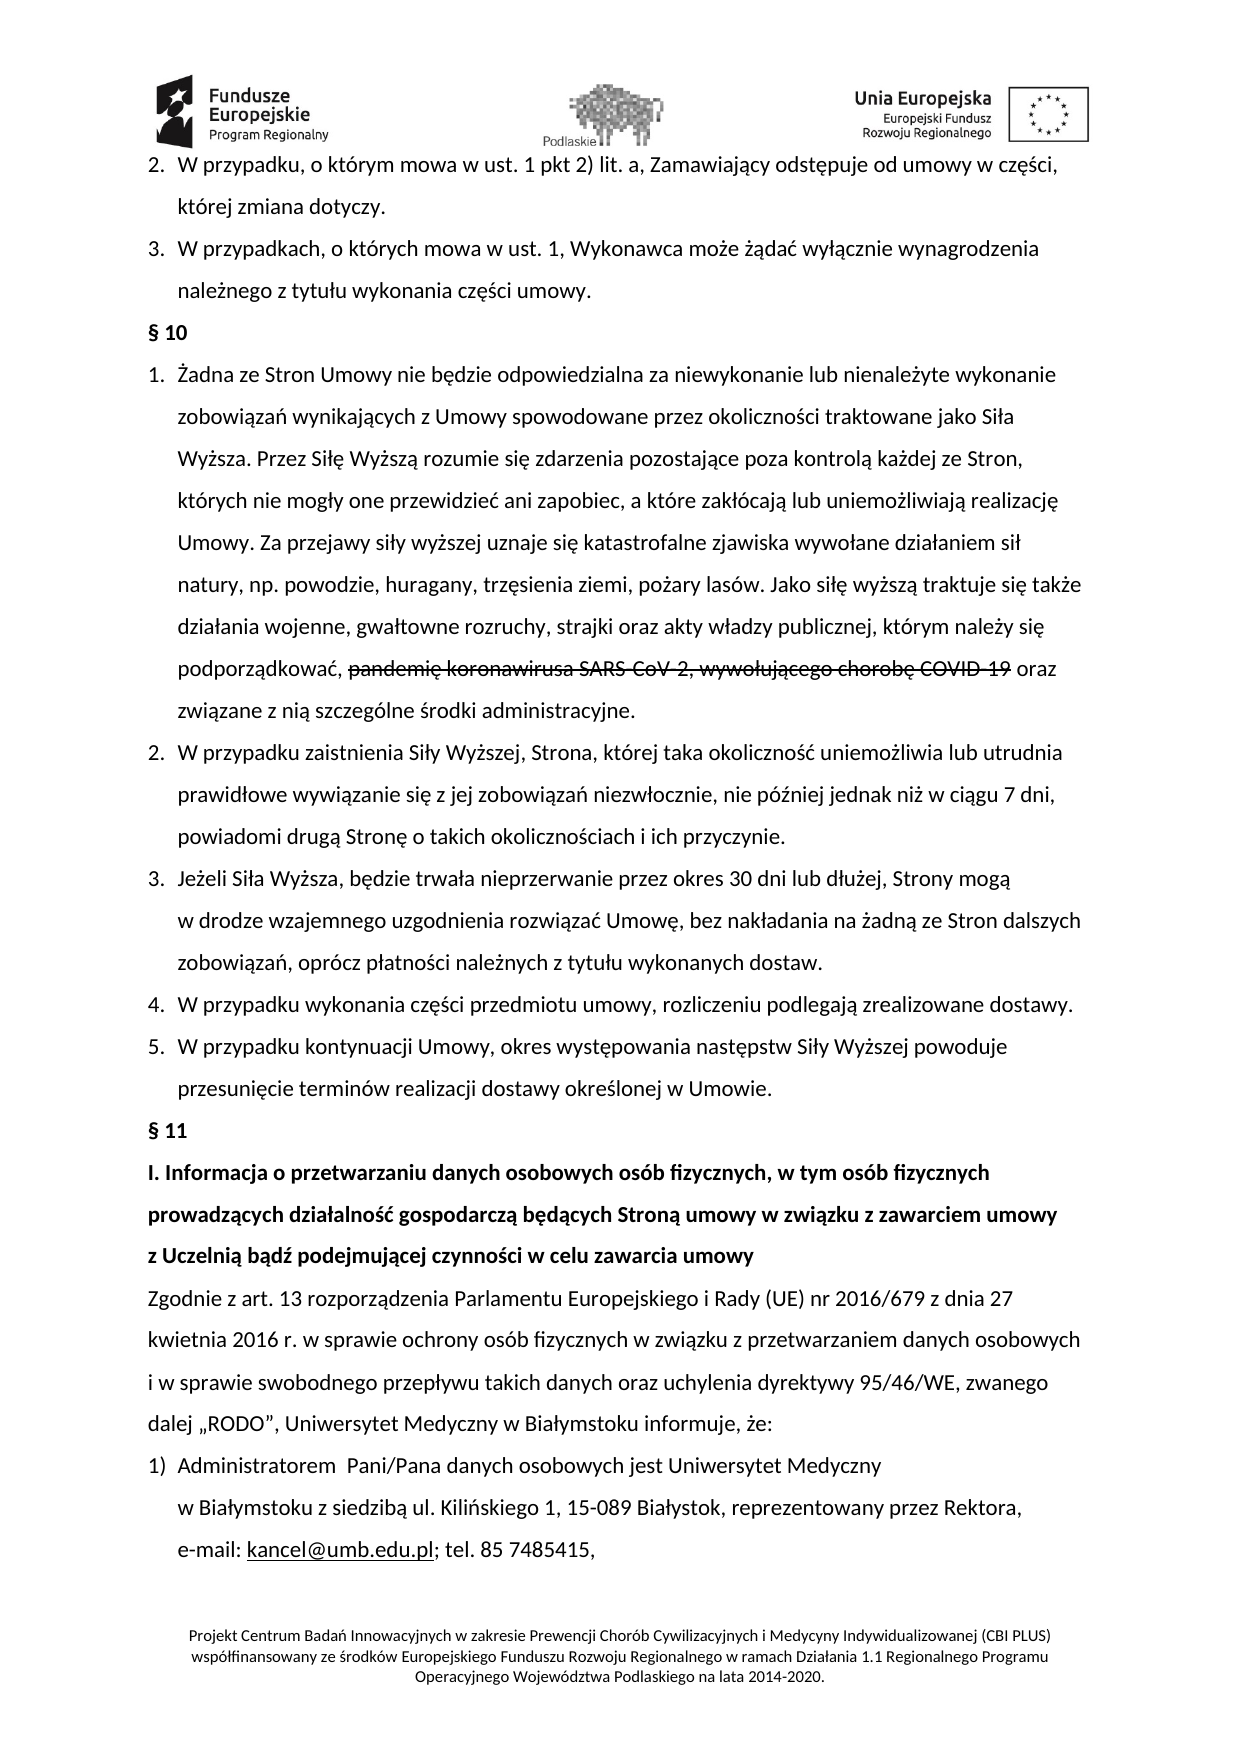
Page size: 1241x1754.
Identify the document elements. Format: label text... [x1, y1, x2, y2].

text § 11 [148, 1116, 1093, 1144]
text 3. W przypadkach, o których mowa w ust. 1, Wykonawca może żądać wyłącznie wynagrodzenia należnego z tytułu wykonania części umowy. [148, 234, 1093, 304]
text 5. W przypadku kontynuacji Umowy, okres występowania następstw Siły Wyższej powoduje przesunięcie terminów realizacji dostawy określonej w Umowie. [148, 1032, 1093, 1102]
text 2. W przypadku, o którym mowa w ust. 1 pkt 2) lit. a, Zamawiający odstępuje od umowy w części, której zmiana dotyczy. [148, 151, 1093, 220]
text 1. Żadna ze Stron Umowy nie będzie odpowiedzialna za niewykonanie lub nienależyte wykonanie zobowiązań wynikających z Umowy spowodowane przez okoliczności traktowane jako Siła Wyższa. Przez Siłę Wyższą rozumie się zdarzenia pozostające poza kontrolą każdej ze Stron, których nie mogły one przewidzieć ani zapobiec, a które zakłócają lub uniemożliwiają realizację Umowy. Za przejawy siły wyższej uznaje się katastrofalne zjawiska wywołane działaniem sił natury, np. powodzie, huragany, trzęsienia ziemi, pożary lasów. Jako siłę wyższą traktuje się także działania wojenne, gwałtowne rozruchy, strajki oraz akty władzy publicznej, którym należy się podporządkować, pandemię koronawirusa SARS-CoV-2, wywołującego chorobę COVID-19 oraz związane z nią szczególne środki administracyjne. [148, 360, 1093, 724]
text I. Informacja o przetwarzaniu danych osobowych osób fizycznych, w tym osób fizycznych prowadzących działalność gospodarczą będących Stroną umowy w związku z zawarciem umowy z Uczelnią bądź podejmującej czynności w celu zawarcia umowy [148, 1158, 1093, 1270]
text Zgodnie z art. 13 rozporządzenia Parlamentu Europejskiego i Rady (UE) nr 2016/679 z dnia 27 kwietnia 2016 r. w sprawie ochrony osób fizycznych w związku z przetwarzaniem danych osobowych i w sprawie swobodnego przepływu takich danych oraz uchylenia dyrektywy 95/46/WE, zwanego dalej „RODO”, Uniwersytet Medyczny w Białymstoku informuje, że: [148, 1284, 1093, 1438]
text § 10 [148, 318, 1093, 346]
picture [147, 73, 1093, 151]
text 2. W przypadku zaistnienia Siły Wyższej, Strona, której taka okoliczność uniemożliwia lub utrudnia prawidłowe wywiązanie się z jej zobowiązań niezwłocznie, nie później jednak niż w ciągu 7 dni, powiadomi drugą Stronę o takich okolicznościach i ich przyczynie. [148, 738, 1093, 850]
text 4. W przypadku wykonania części przedmiotu umowy, rozliczeniu podlegają zrealizowane dostawy. [148, 990, 1093, 1018]
text 3. Jeżeli Siła Wyższa, będzie trwała nieprzerwanie przez okres 30 dni lub dłużej, Strony mogą w drodze wzajemnego uzgodnienia rozwiązać Umowę, bez nakładania na żadną ze Stron dalszych zobowiązań, oprócz płatności należnych z tytułu wykonanych dostaw. [148, 864, 1093, 976]
list Administratorem Pani/Pana danych osobowych jest Uniwersytet Medyczny w Białymstoku z siedzibą ul. Kilińskiego 1, 15-089 Białystok, reprezentowany przez Rektora, e-mail: kancel@umb.edu.pl; tel. 85 7485415, [148, 1452, 1093, 1563]
